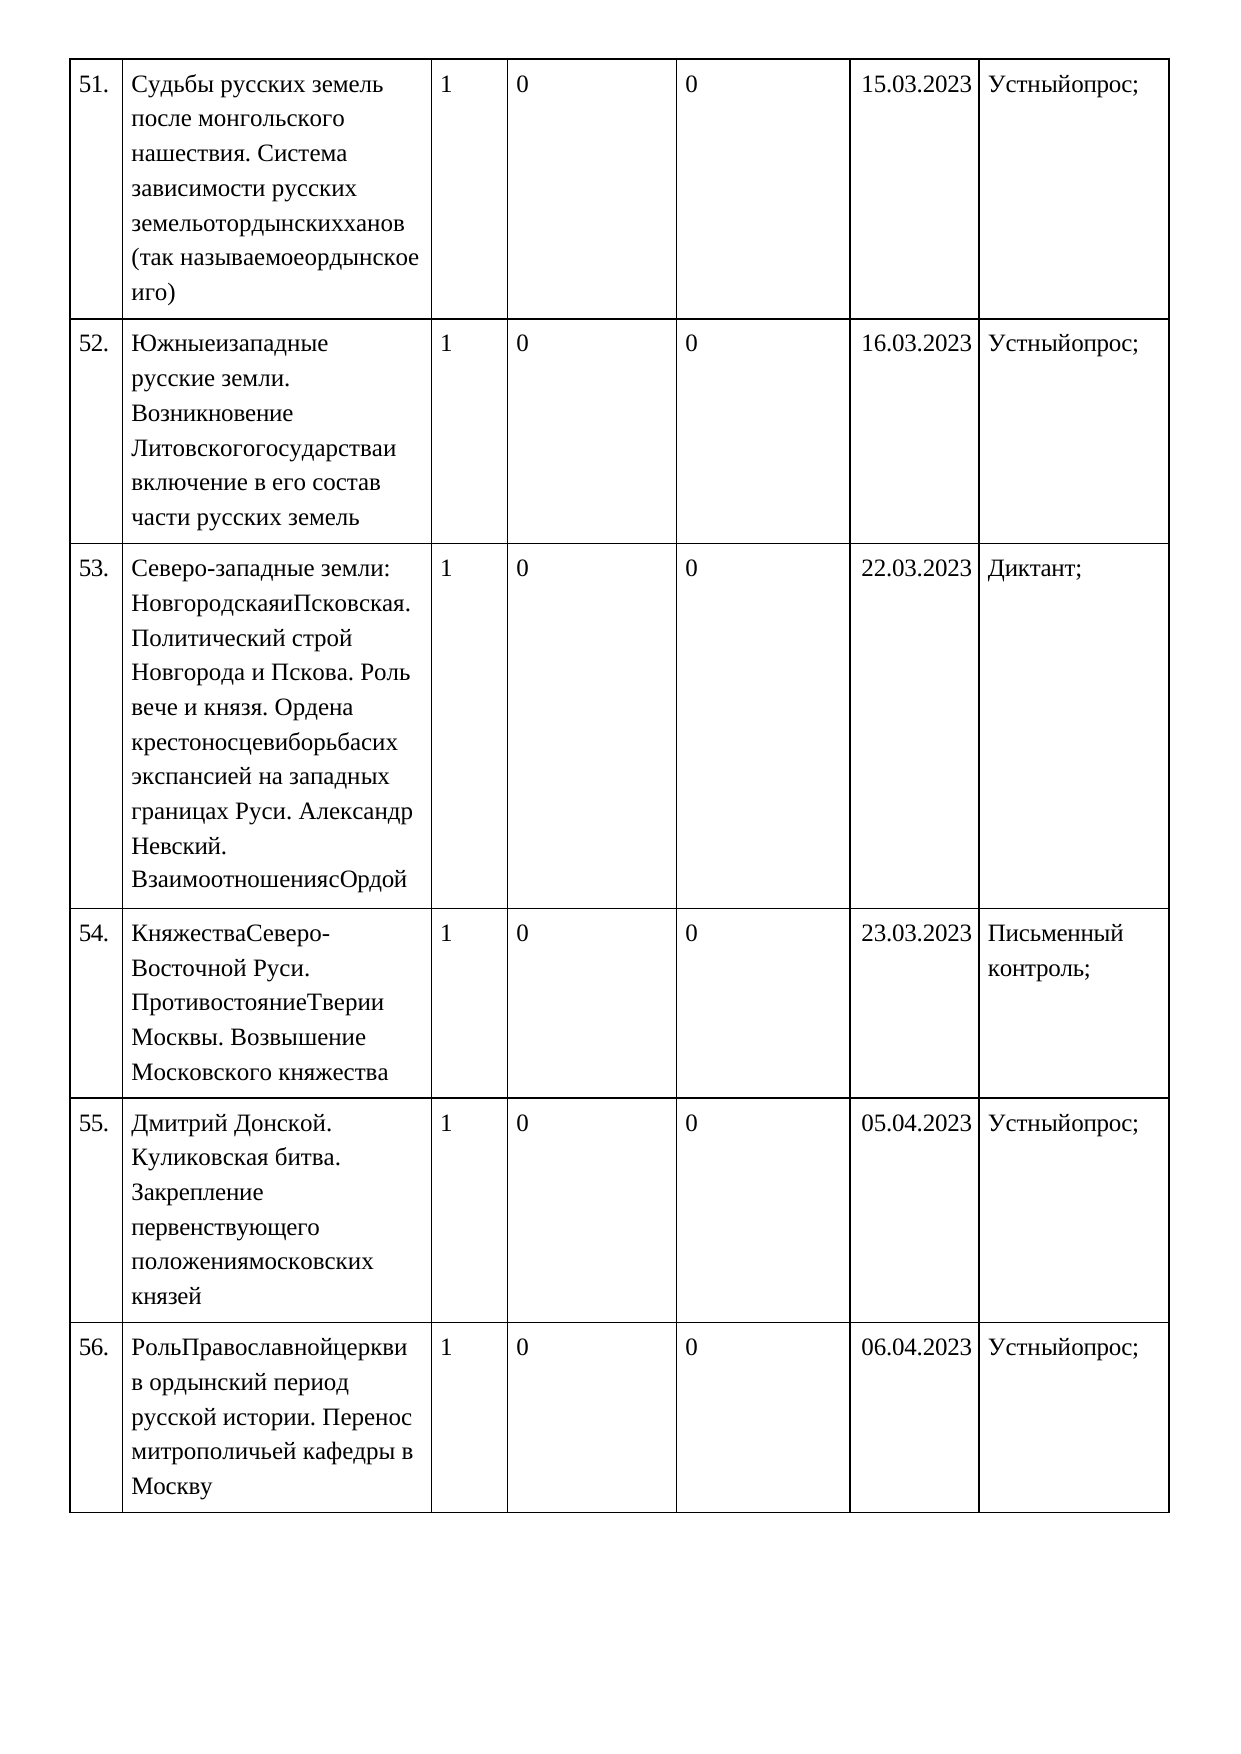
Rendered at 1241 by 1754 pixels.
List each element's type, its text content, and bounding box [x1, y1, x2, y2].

table_cell Северо-западные земли: НовгородскаяиПсковская. Политический строй Новгорода и Пскова. Роль вече и князя. Ордена крестоносцевиборьбасих экспансией на западных границах Руси. Александр Невский. ВзаимоотношениясОрдой [123, 544, 431, 907]
table_cell Диктант; [980, 544, 1168, 907]
table_cell Устныйопрос; [980, 1099, 1168, 1322]
table_cell 1 [432, 1323, 507, 1511]
table_cell Устныйопрос; [980, 1323, 1168, 1511]
table_cell Письменный контроль; [980, 909, 1168, 1097]
table_header Судьбы русских земель после монгольского нашествия. Система зависимости русских земельотордынскихханов (так называемоеордынское иго) [123, 60, 431, 318]
table_cell 0 [508, 544, 676, 907]
table_header Устныйопрос; [980, 60, 1168, 318]
table_header 0 [508, 60, 676, 318]
table_header 15.03.2023 [851, 60, 978, 318]
table_cell 56. [71, 1323, 122, 1511]
table_cell 1 [432, 544, 507, 907]
table_cell 52. [71, 320, 122, 543]
table_cell 0 [677, 1099, 849, 1322]
table_header 1 [432, 60, 507, 318]
table_cell 53. [71, 544, 122, 907]
table_cell 0 [677, 1323, 849, 1511]
table_header 0 [677, 60, 849, 318]
table_cell 16.03.2023 [851, 320, 978, 543]
table_cell 0 [677, 909, 849, 1097]
table_cell Дмитрий Донской. Куликовская битва. Закрепление первенствующего положениямосковских князей [123, 1099, 431, 1322]
table_cell 54. [71, 909, 122, 1097]
table_cell РольПравославнойцеркви в ордынский период русской истории. Перенос митрополичьей кафедры в Москву [123, 1323, 431, 1511]
table_cell 0 [677, 544, 849, 907]
table_cell 0 [508, 1099, 676, 1322]
table_cell КняжестваСеверо- Восточной Руси. ПротивостояниеТверии Москвы. Возвышение Московского княжества [123, 909, 431, 1097]
table_cell Южныеизападные русские земли. Возникновение Литовскогогосударстваи включение в его состав части русских земель [123, 320, 431, 543]
table_cell 0 [508, 1323, 676, 1511]
table_cell 1 [432, 909, 507, 1097]
table_cell 22.03.2023 [851, 544, 978, 907]
table_cell 23.03.2023 [851, 909, 978, 1097]
table_cell 1 [432, 1099, 507, 1322]
table_cell 05.04.2023 [851, 1099, 978, 1322]
table_header 51. [71, 60, 122, 318]
table_cell 0 [508, 909, 676, 1097]
table_cell Устныйопрос; [980, 320, 1168, 543]
table_cell 1 [432, 320, 507, 543]
table_cell 0 [677, 320, 849, 543]
table_cell 0 [508, 320, 676, 543]
table_cell 06.04.2023 [851, 1323, 978, 1511]
table_cell 55. [71, 1099, 122, 1322]
